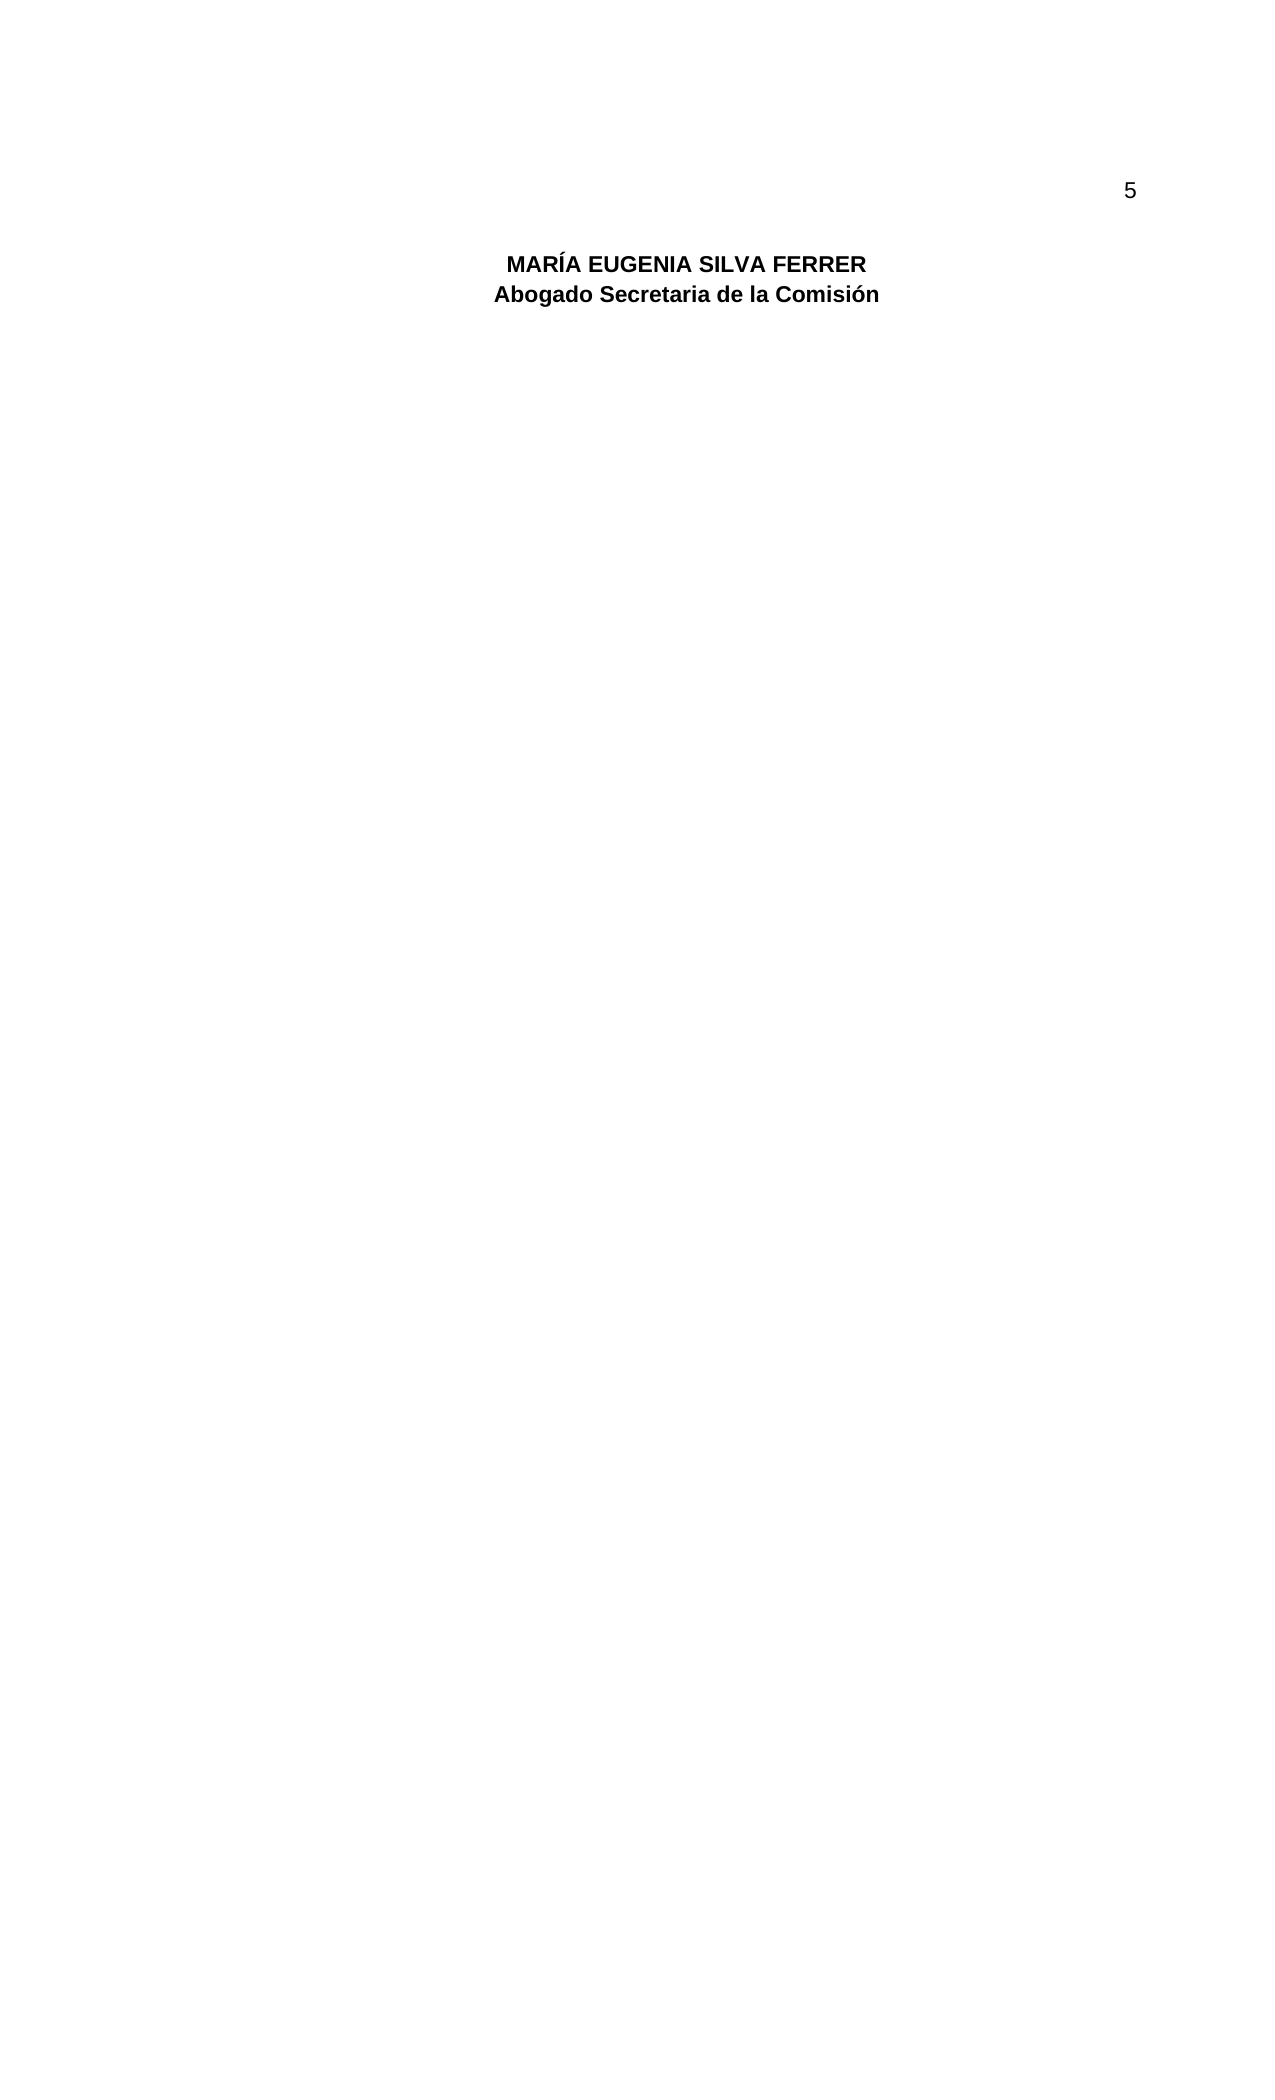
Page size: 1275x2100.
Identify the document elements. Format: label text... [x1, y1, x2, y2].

text MARÍA EUGENIA SILVA FERRER [236, 251, 1137, 277]
text Abogado Secretaria de la Comisión [236, 281, 1137, 308]
